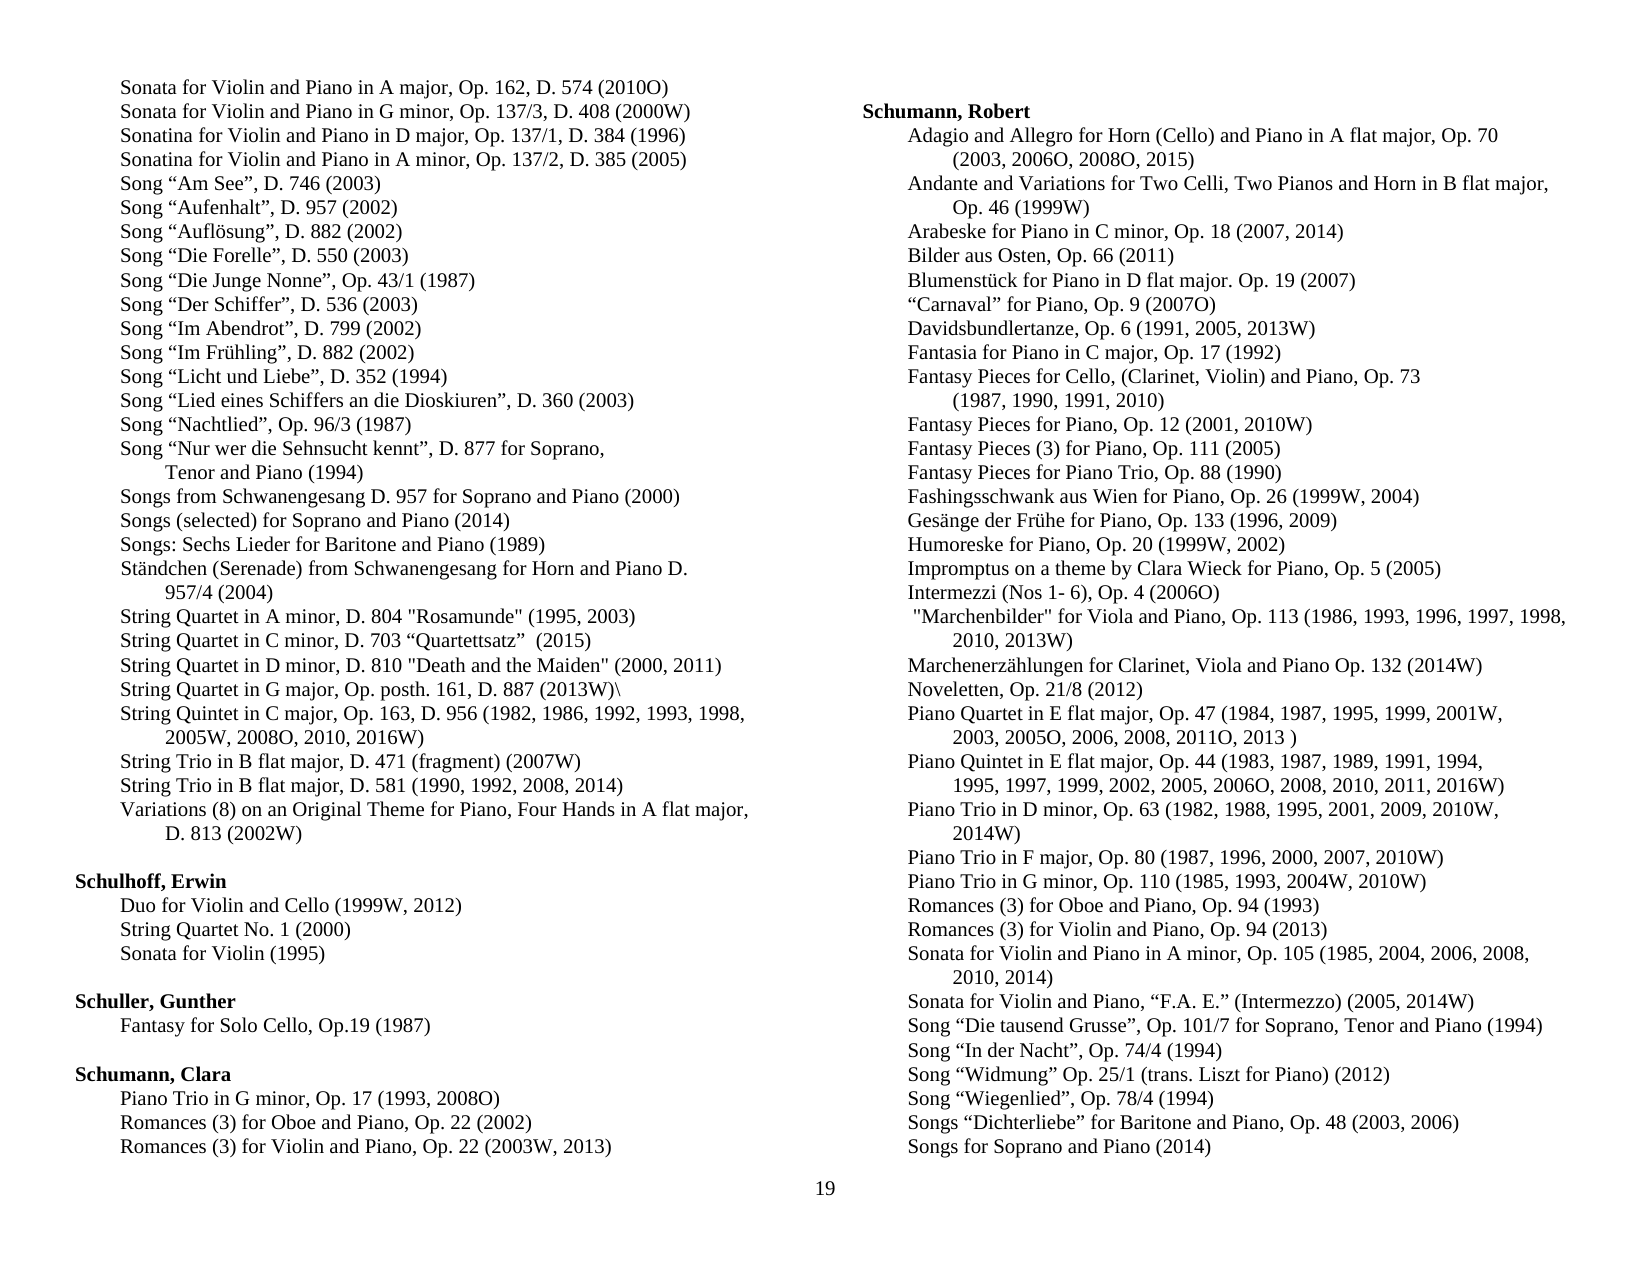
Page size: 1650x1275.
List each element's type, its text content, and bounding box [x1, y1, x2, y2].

text Piano Quintet in E flat major, Op. 44 (1983, 1987, 1989, 1991, 1994, [907, 749, 1575, 773]
text Fashingsschwank aus Wien for Piano, Op. 26 (1999W, 2004) [907, 484, 1575, 508]
text Song “Die Forelle”, D. 550 (2003) [120, 243, 787, 267]
text Op. 46 (1999W) [907, 195, 1575, 219]
text String Quartet in C minor, D. 703 “Quartettsatz” (2015) [120, 628, 787, 652]
text Gesänge der Frühe for Piano, Op. 133 (1996, 2009) [907, 508, 1575, 532]
text (1987, 1990, 1991, 2010) [907, 388, 1575, 412]
text Sonatina for Violin and Piano in D major, Op. 137/1, D. 384 (1996) [120, 123, 787, 147]
text 2005W, 2008O, 2010, 2016W) [120, 725, 787, 749]
text String Quartet in D minor, D. 810 "Death and the Maiden" (2000, 2011) [120, 652, 787, 677]
text Marchenerzählungen for Clarinet, Viola and Piano Op. 132 (2014W) [907, 652, 1575, 677]
text Noveletten, Op. 21/8 (2012) [907, 677, 1575, 701]
text Tenor and Piano (1994) [120, 460, 787, 484]
text Fantasy Pieces for Piano, Op. 12 (2001, 2010W) [907, 412, 1575, 436]
subtitle Schumann, Clara [75, 1062, 787, 1086]
text Song “Im Abendrot”, D. 799 (2002) [120, 316, 787, 340]
text Sonata for Violin and Piano, “F.A. E.” (Intermezzo) (2005, 2014W) [907, 989, 1575, 1013]
text Songs from Schwanengesang D. 957 for Soprano and Piano (2000) [120, 484, 787, 508]
text Fantasy Pieces (3) for Piano, Op. 111 (2005) [907, 436, 1575, 460]
subtitle Schuller, Gunther [75, 989, 787, 1013]
text Song “Wiegenlied”, Op. 78/4 (1994) [907, 1086, 1575, 1110]
text Piano Quartet in E flat major, Op. 47 (1984, 1987, 1995, 1999, 2001W, [907, 701, 1575, 725]
text (2003, 2006O, 2008O, 2015) [907, 147, 1575, 171]
text Songs: Sechs Lieder for Baritone and Piano (1989) [120, 532, 787, 556]
text Piano Trio in F major, Op. 80 (1987, 1996, 2000, 2007, 2010W) [907, 845, 1575, 869]
text Song “Auflösung”, D. 882 (2002) [120, 219, 787, 243]
subtitle Schumann, Robert [862, 99, 1575, 123]
text D. 813 (2002W) [120, 821, 787, 845]
text String Trio in B flat major, D. 471 (fragment) (2007W) [120, 749, 787, 773]
text Variations (8) on an Original Theme for Piano, Four Hands in A flat major, [120, 797, 787, 821]
text Song “Am See”, D. 746 (2003) [120, 171, 787, 195]
text Song “Nur wer die Sehnsucht kennt”, D. 877 for Soprano, [120, 436, 787, 460]
text Song “Aufenhalt”, D. 957 (2002) [120, 195, 787, 219]
text Impromptus on a theme by Clara Wieck for Piano, Op. 5 (2005) [907, 556, 1575, 580]
text Sonatina for Violin and Piano in A minor, Op. 137/2, D. 385 (2005) [120, 147, 787, 171]
text Blumenstück for Piano in D flat major. Op. 19 (2007) [907, 267, 1575, 292]
subtitle Schulhoff, Erwin [75, 869, 787, 893]
text “Carnaval” for Piano, Op. 9 (2007O) [907, 292, 1575, 316]
text Romances (3) for Oboe and Piano, Op. 94 (1993) [907, 893, 1575, 917]
text Bilder aus Osten, Op. 66 (2011) [907, 243, 1575, 267]
text Song “Licht und Liebe”, D. 352 (1994) [120, 364, 787, 388]
text "Marchenbilder" for Viola and Piano, Op. 113 (1986, 1993, 1996, 1997, 1998, 2010, 2013W) [907, 604, 1575, 652]
text 2003, 2005O, 2006, 2008, 2011O, 2013 ) [907, 725, 1575, 749]
text Fantasy for Solo Cello, Op.19 (1987) [120, 1013, 787, 1037]
text Romances (3) for Oboe and Piano, Op. 22 (2002) [120, 1110, 787, 1134]
text Intermezzi (Nos 1- 6), Op. 4 (2006O) [907, 580, 1575, 604]
text Piano Trio in G minor, Op. 17 (1993, 2008O) [120, 1086, 787, 1110]
text String Quartet in A minor, D. 804 "Rosamunde" (1995, 2003) [120, 604, 787, 628]
text 1995, 1997, 1999, 2002, 2005, 2006O, 2008, 2010, 2011, 2016W) [907, 773, 1575, 797]
text Songs “Dichterliebe” for Baritone and Piano, Op. 48 (2003, 2006) [907, 1110, 1575, 1134]
text Song “Im Frühling”, D. 882 (2002) [120, 340, 787, 364]
text Sonata for Violin and Piano in G minor, Op. 137/3, D. 408 (2000W) [120, 99, 787, 123]
text String Quartet in G major, Op. posth. 161, D. 887 (2013W)\ [120, 677, 787, 701]
text Arabeske for Piano in C minor, Op. 18 (2007, 2014) [907, 219, 1575, 243]
text Sonata for Violin (1995) [120, 941, 787, 965]
text Andante and Variations for Two Celli, Two Pianos and Horn in B flat major, [907, 171, 1575, 195]
text Song “Widmung” Op. 25/1 (trans. Liszt for Piano) (2012) [907, 1062, 1575, 1086]
text Songs for Soprano and Piano (2014) [907, 1134, 1575, 1158]
text String Trio in B flat major, D. 581 (1990, 1992, 2008, 2014) [120, 773, 787, 797]
text Piano Trio in D minor, Op. 63 (1982, 1988, 1995, 2001, 2009, 2010W, 2014W) [907, 797, 1575, 845]
text Song “Nachtlied”, Op. 96/3 (1987) [120, 412, 787, 436]
text Duo for Violin and Cello (1999W, 2012) [120, 893, 787, 917]
text Fantasia for Piano in C major, Op. 17 (1992) [907, 340, 1575, 364]
text Song “Der Schiffer”, D. 536 (2003) [120, 292, 787, 316]
text Fantasy Pieces for Piano Trio, Op. 88 (1990) [907, 460, 1575, 484]
text Humoreske for Piano, Op. 20 (1999W, 2002) [907, 532, 1575, 556]
text Song “Lied eines Schiffers an die Dioskiuren”, D. 360 (2003) [120, 388, 787, 412]
text 957/4 (2004) [120, 580, 787, 604]
text Songs (selected) for Soprano and Piano (2014) [120, 508, 787, 532]
text Sonata for Violin and Piano in A major, Op. 162, D. 574 (2010O) [120, 75, 787, 99]
text Romances (3) for Violin and Piano, Op. 94 (2013) [907, 917, 1575, 941]
text String Quartet No. 1 (2000) [120, 917, 787, 941]
text Romances (3) for Violin and Piano, Op. 22 (2003W, 2013) [120, 1134, 787, 1158]
text Adagio and Allegro for Horn (Cello) and Piano in A flat major, Op. 70 [907, 123, 1575, 147]
text Song “In der Nacht”, Op. 74/4 (1994) [907, 1037, 1575, 1062]
text Song “Die Junge Nonne”, Op. 43/1 (1987) [120, 267, 787, 292]
text Ständchen (Serenade) from Schwanengesang for Horn and Piano D. [120, 556, 787, 580]
text Fantasy Pieces for Cello, (Clarinet, Violin) and Piano, Op. 73 [907, 364, 1575, 388]
text Piano Trio in G minor, Op. 110 (1985, 1993, 2004W, 2010W) [907, 869, 1575, 893]
text Sonata for Violin and Piano in A minor, Op. 105 (1985, 2004, 2006, 2008, 2010, 2014) [907, 941, 1575, 989]
text Davidsbundlertanze, Op. 6 (1991, 2005, 2013W) [907, 316, 1575, 340]
text Song “Die tausend Grusse”, Op. 101/7 for Soprano, Tenor and Piano (1994) [907, 1013, 1575, 1037]
text String Quintet in C major, Op. 163, D. 956 (1982, 1986, 1992, 1993, 1998, [120, 701, 787, 725]
